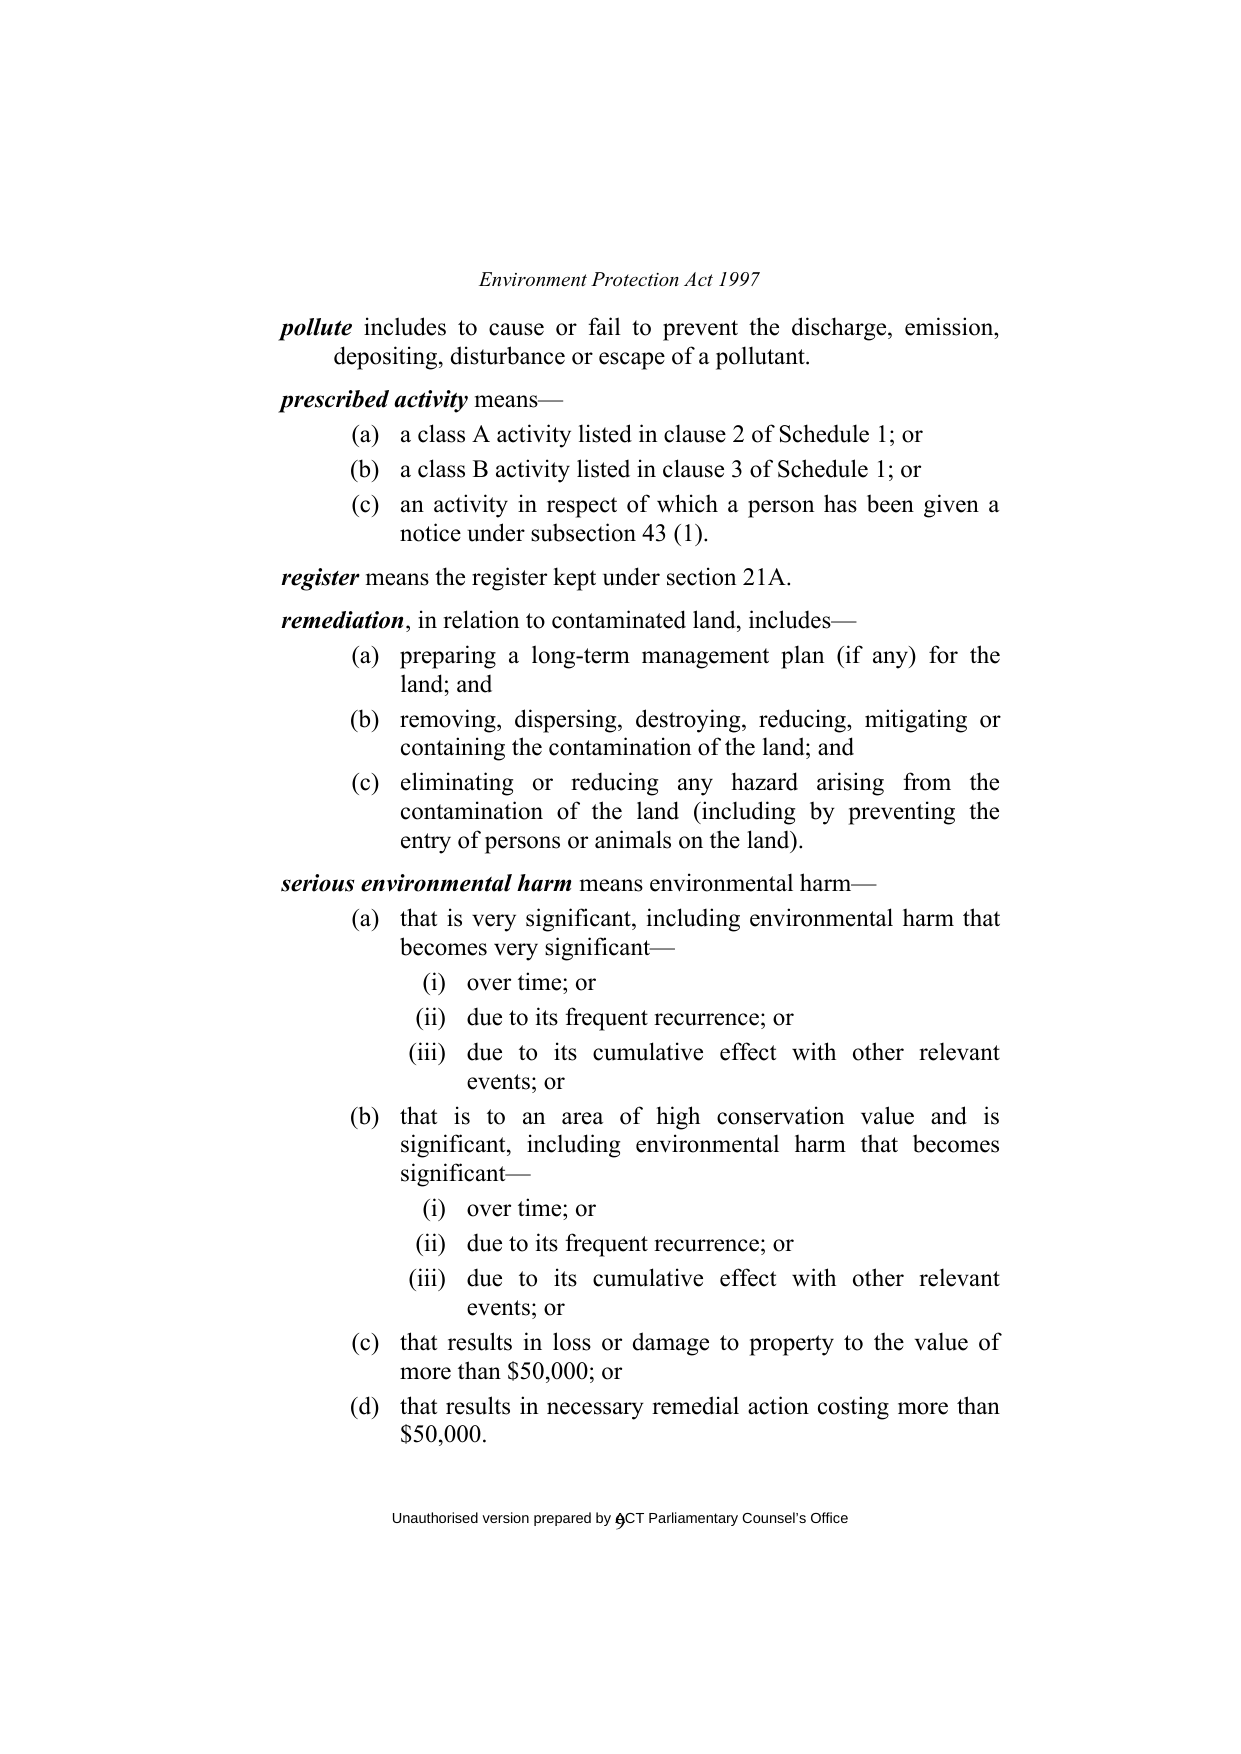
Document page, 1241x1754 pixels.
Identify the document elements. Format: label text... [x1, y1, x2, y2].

text (c) eliminating or reducing any hazard arising from the contamination of the land (including by preventing the entry of persons or animals on the land). [239, 767, 1001, 854]
text (c) an activity in respect of which a person has been given a notice under subsection 43 (1). [239, 489, 1001, 547]
text remediation, in relation to contaminated land, includes— [281, 605, 1001, 634]
text (a) a class A activity listed in clause 2 of Schedule 1; or [239, 419, 1001, 448]
text prescribed activity means— [281, 384, 1001, 413]
text (b) removing, dispersing, destroying, reducing, mitigating or containing the contamination of the land; and [239, 704, 1001, 761]
text (ii) due to its frequent recurrence; or [239, 1002, 1001, 1031]
text (d) that results in necessary remedial action costing more than $50,000. [239, 1391, 1001, 1448]
text register means the register kept under section 21A. [281, 562, 1001, 590]
text (ii) due to its frequent recurrence; or [239, 1228, 1001, 1257]
text (i) over time; or [239, 967, 1001, 996]
text (i) over time; or [239, 1193, 1001, 1222]
text (c) that results in loss or damage to property to the value of more than $50,000; or [239, 1327, 1001, 1384]
text (b) a class B activity listed in clause 3 of Schedule 1; or [239, 454, 1001, 483]
text (iii) due to its cumulative effect with other relevant events; or [239, 1263, 1001, 1321]
text serious environmental harm means environmental harm— [281, 868, 1001, 897]
text pollute includes to cause or fail to prevent the discharge, emission, depositing, disturbance or escape of a pollutant. [281, 312, 1001, 370]
text (a) preparing a long-term management plan (if any) for the land; and [239, 640, 1001, 697]
text (a) that is very significant, including environmental harm that becomes very significant— [239, 903, 1001, 961]
text (iii) due to its cumulative effect with other relevant events; or [239, 1037, 1001, 1094]
text (b) that is to an area of high conservation value and is significant, including environmental harm that becomes significant— [239, 1101, 1001, 1187]
